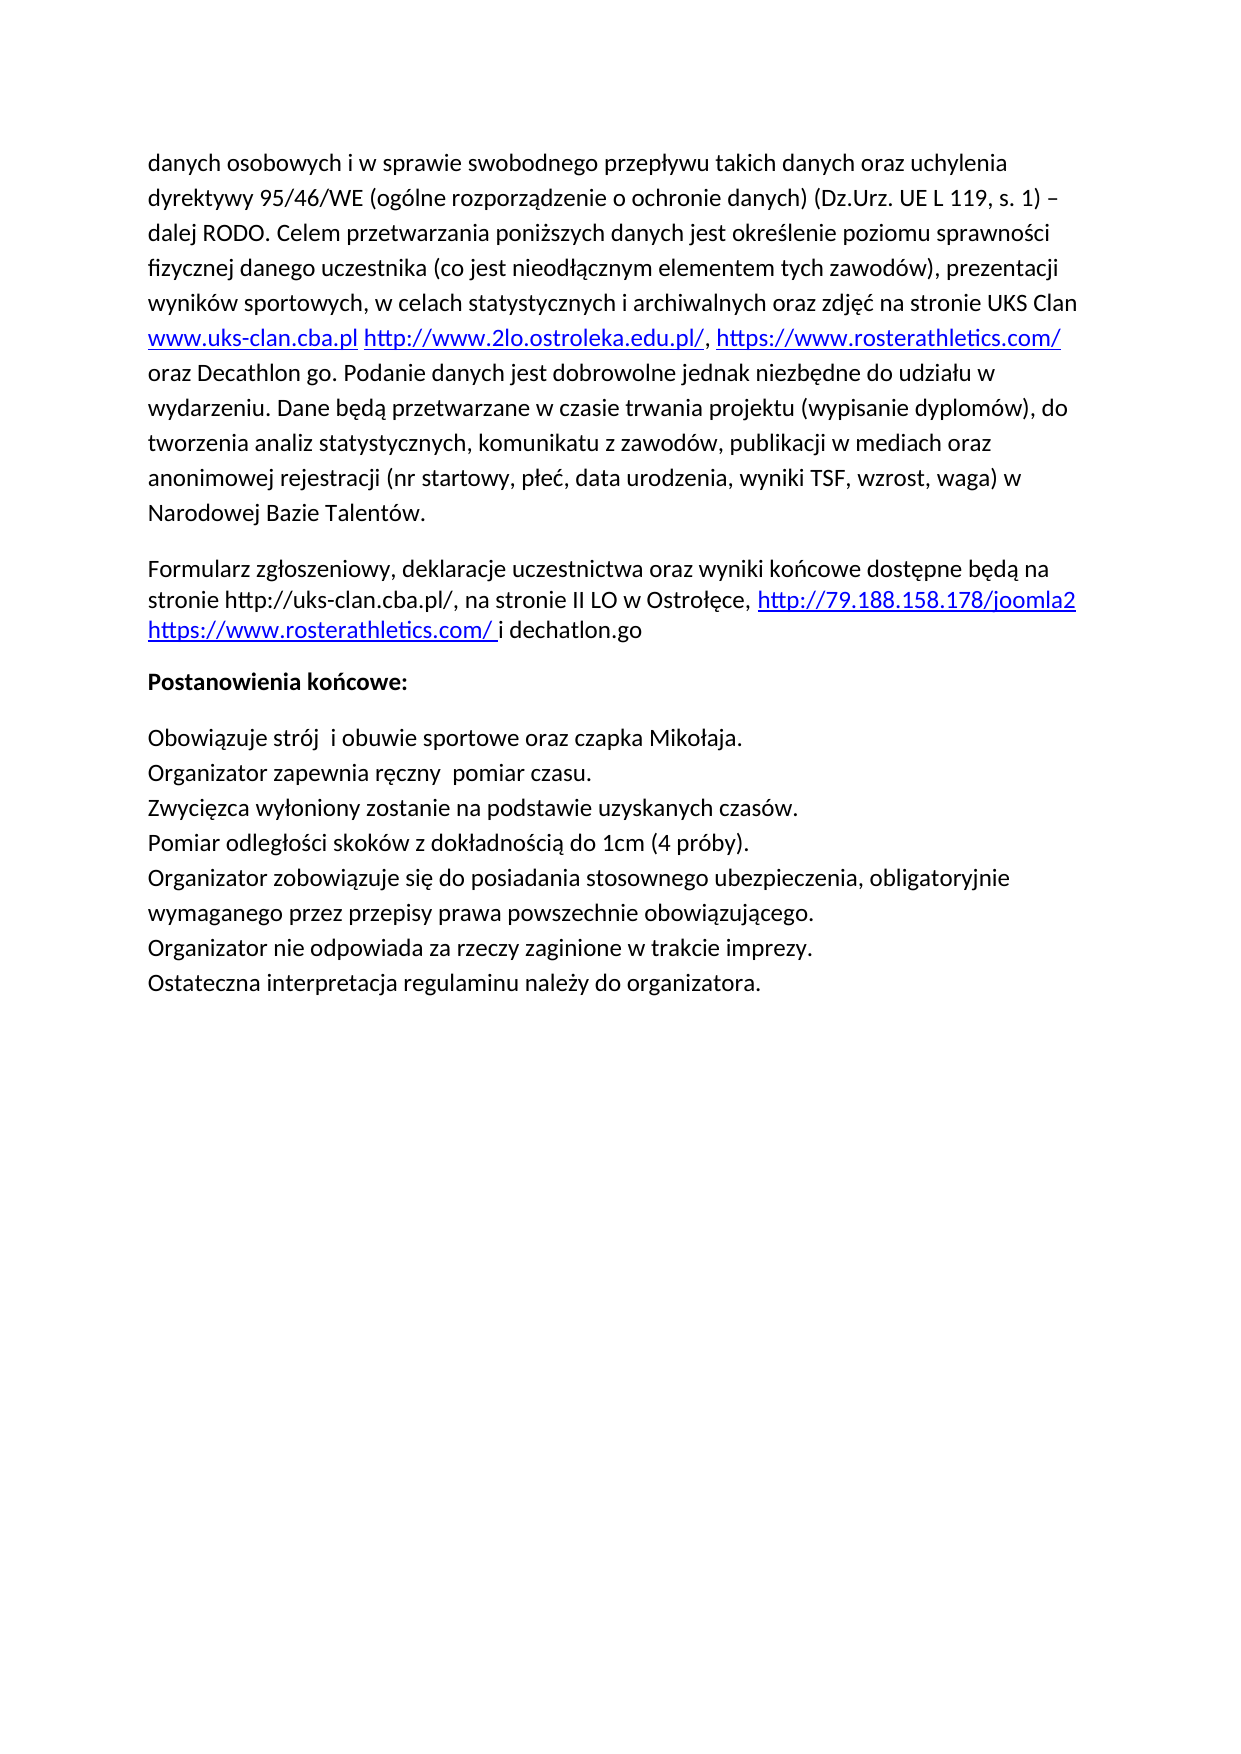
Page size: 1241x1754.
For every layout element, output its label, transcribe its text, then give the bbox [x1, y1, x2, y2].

text Postanowienia końcowe: [148, 666, 1093, 696]
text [148, 148, 1093, 528]
text Formularz zgłoszeniowy, deklaracje uczestnictwa oraz wyniki końcowe dostępne będą na stronie http://uks-clan.cba.pl/, na stronie II LO w Ostrołęce, http://79.188.158.178/joomla2 https://www.rosterathletics.com/ i dechatlon.go [148, 553, 1093, 645]
text Obowiązuje strój i obuwie sportowe oraz czapka Mikołaja. Organizator zapewnia ręczny pomiar czasu. Zwycięzca wyłoniony zostanie na podstawie uzyskanych czasów. Pomiar odległości skoków z dokładnością do 1cm (4 próby). Organizator zobowiązuje się do posiadania stosownego ubezpieczenia, obligatoryjnie wymaganego przez przepisy prawa powszechnie obowiązującego. Organizator nie odpowiada za rzeczy zaginione w trakcie imprezy. Ostateczna interpretacja regulaminu należy do organizatora. [148, 722, 1093, 997]
